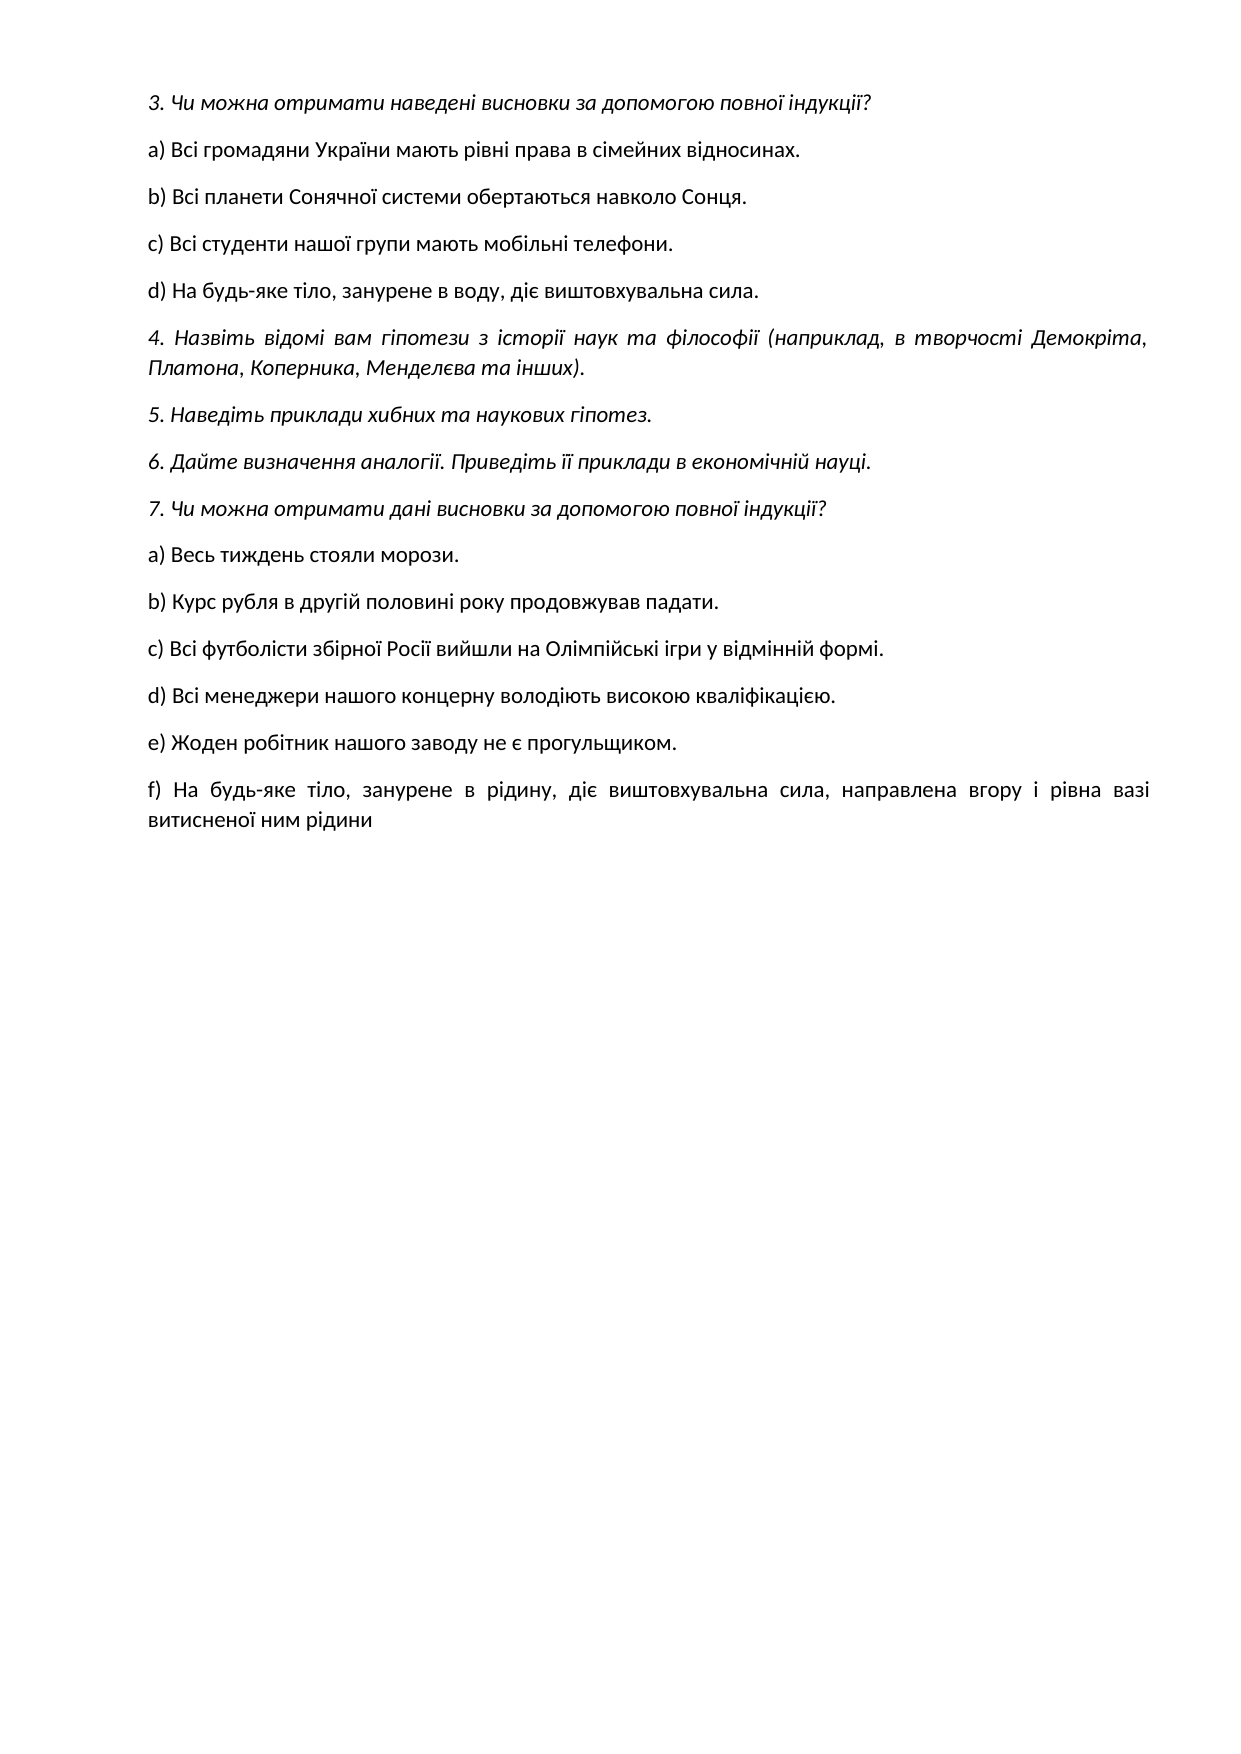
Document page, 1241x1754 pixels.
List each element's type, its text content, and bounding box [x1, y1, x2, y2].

text 6. Дайте визначення аналогії. Приведіть її приклади в економічній науці. [148, 447, 1152, 475]
text b) Всі планети Сонячної системи обертаються навколо Сонця. [148, 182, 1152, 210]
text 4. Назвіть відомі вам гіпотези з історії наук та філософії (наприклад, в творчості Демокріта, Платона, Коперника, Менделєва та інших). [148, 323, 1152, 381]
text 3. Чи можна отримати наведені висновки за допомогою повної індукції? [148, 88, 1152, 117]
text c) Всі футболісти збірної Росії вийшли на Олімпійські ігри у відмінній формі. [148, 634, 1152, 662]
text 7. Чи можна отримати дані висновки за допомогою повної індукції? [148, 494, 1152, 522]
text c) Всі студенти нашої групи мають мобільні телефони. [148, 229, 1152, 257]
text a) Всі громадяни України мають рівні права в сімейних відносинах. [148, 135, 1152, 163]
text e) Жоден робітник нашого заводу не є прогульщиком. [148, 728, 1152, 756]
text d) На будь-яке тіло, занурене в воду, діє виштовхувальна сила. [148, 276, 1152, 304]
text b) Курс рубля в другій половині року продовжував падати. [148, 587, 1152, 616]
text f) На будь-яке тіло, занурене в рідину, діє виштовхувальна сила, направлена вгору і рівна вазі витисненої ним рідини [148, 775, 1152, 833]
text 5. Наведіть приклади хибних та наукових гіпотез. [148, 400, 1152, 428]
text a) Весь тиждень стояли морози. [148, 541, 1152, 569]
text d) Всі менеджери нашого концерну володіють високою кваліфікацією. [148, 681, 1152, 709]
